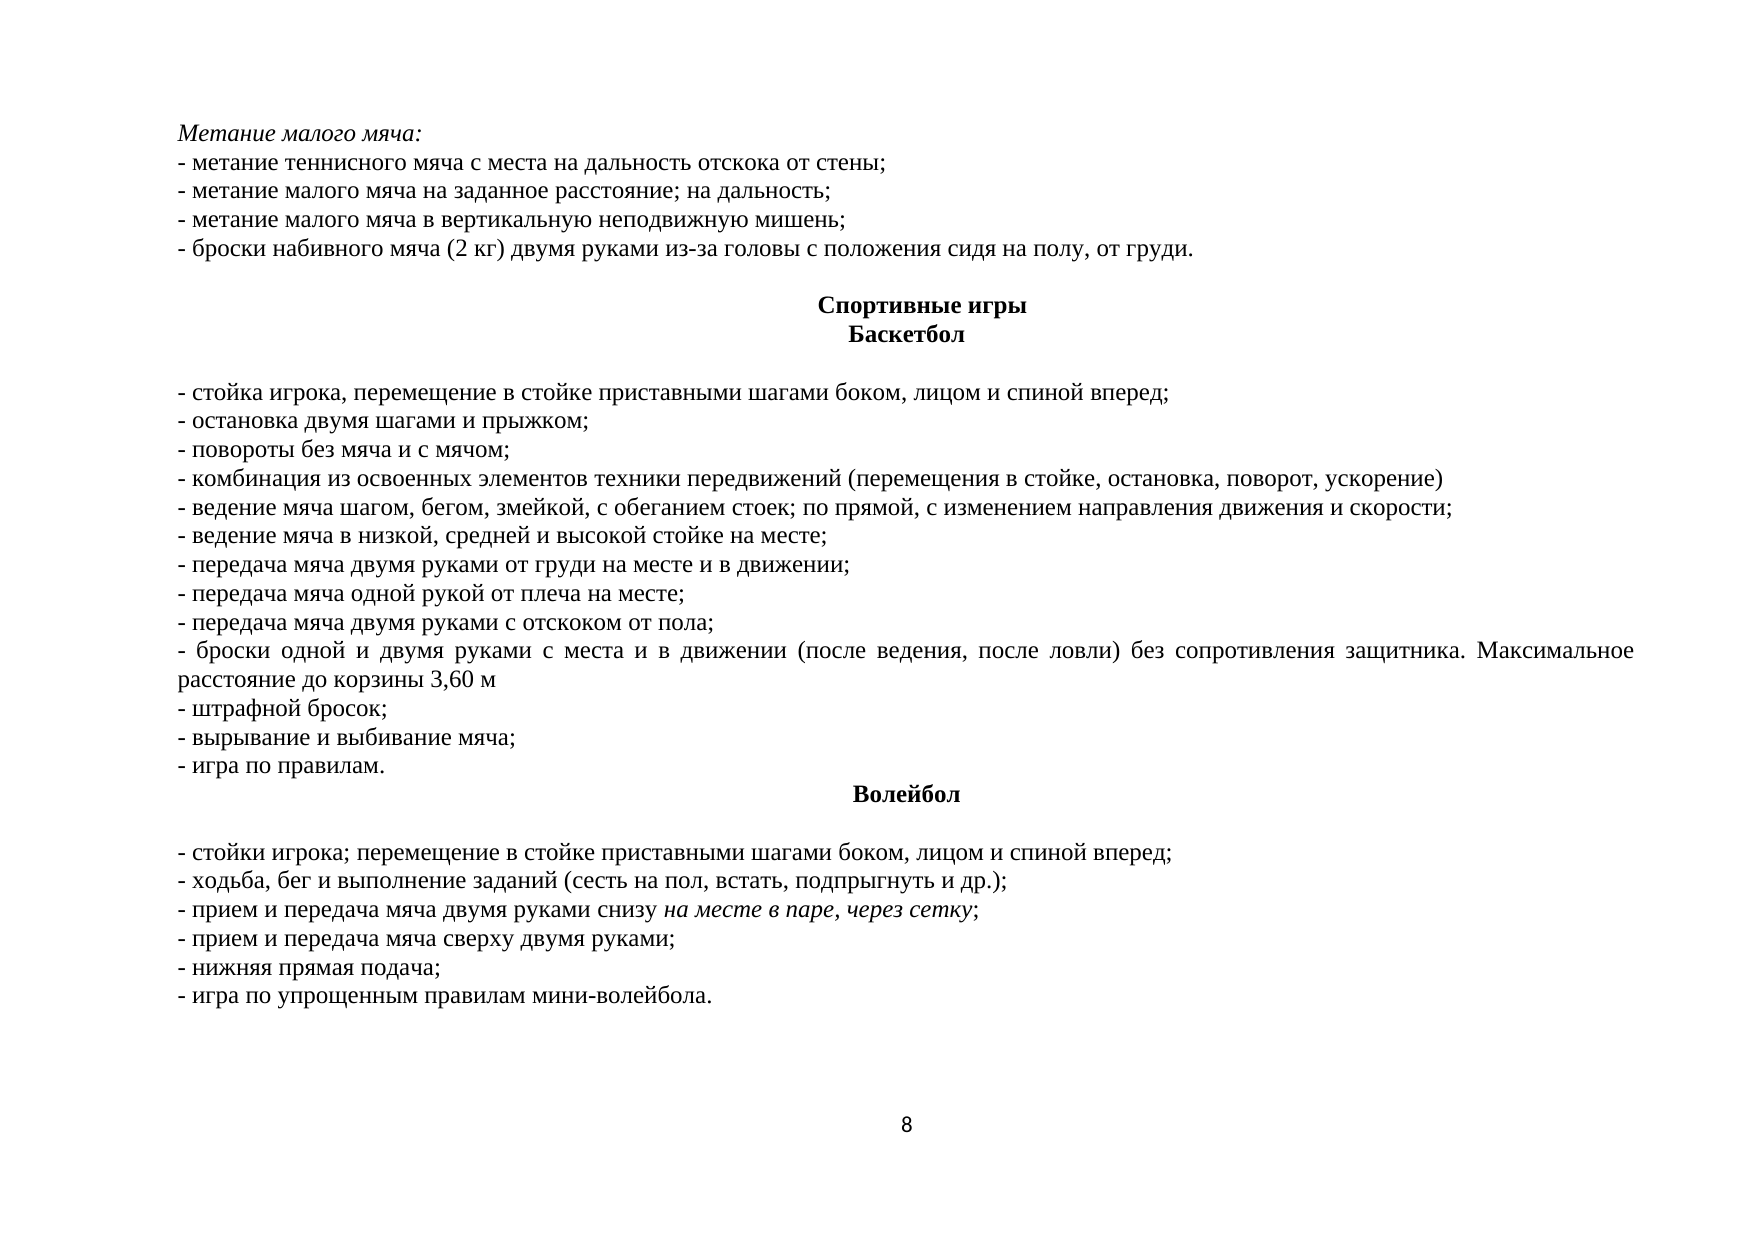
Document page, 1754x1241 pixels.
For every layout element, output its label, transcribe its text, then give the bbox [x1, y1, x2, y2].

text - повороты без мяча и с мячом; [177, 434, 1636, 463]
text - ведение мяча в низкой, средней и высокой стойке на месте; [177, 521, 1636, 549]
text - метание малого мяча в вертикальную неподвижную мишень; [177, 204, 1636, 233]
text - прием и передача мяча сверху двумя руками; [177, 923, 1636, 952]
text - нижняя прямая подача; [177, 952, 1636, 981]
text - броски одной и двумя руками с места и в движении (после ведения, после ловли) без сопротивления защитника. Максимальное расстояние до корзины 3,60 м [177, 636, 1636, 693]
text - игра по правилам. [177, 751, 1636, 779]
text - ведение мяча шагом, бегом, змейкой, с обеганием стоек; по прямой, с изменением направления движения и скорости; [177, 492, 1636, 521]
text - штрафной бросок; [177, 693, 1636, 722]
text - стойки игрока; перемещение в стойке приставными шагами боком, лицом и спиной вперед; [177, 837, 1636, 866]
text Метание малого мяча: [177, 118, 1636, 147]
text Спортивные игры [177, 291, 1636, 319]
text - метание малого мяча на заданное расстояние; на дальность; [177, 176, 1636, 204]
text - метание теннисного мяча с места на дальность отскока от стены; [177, 147, 1636, 176]
text Волейбол [177, 779, 1636, 808]
text - передача мяча одной рукой от плеча на месте; [177, 578, 1636, 607]
text - прием и передача мяча двумя руками снизу на месте в паре, через сетку; [177, 894, 1636, 923]
text - игра по упрощенным правилам мини-волейбола. [177, 981, 1636, 1009]
text - вырывание и выбивание мяча; [177, 722, 1636, 751]
text - передача мяча двумя руками от груди на месте и в движении; [177, 549, 1636, 578]
text - комбинация из освоенных элементов техники передвижений (перемещения в стойке, остановка, поворот, ускорение) [177, 463, 1636, 492]
text - передача мяча двумя руками с отскоком от пола; [177, 607, 1636, 636]
text Баскетбол [177, 319, 1636, 348]
text - ходьба, бег и выполнение заданий (сесть на пол, встать, подпрыгнуть и др.); [177, 866, 1636, 894]
text - броски набивного мяча (2 кг) двумя руками из-за головы с положения сидя на полу, от груди. [177, 233, 1636, 262]
text - остановка двумя шагами и прыжком; [177, 406, 1636, 434]
text - стойка игрока, перемещение в стойке приставными шагами боком, лицом и спиной вперед; [177, 377, 1636, 406]
